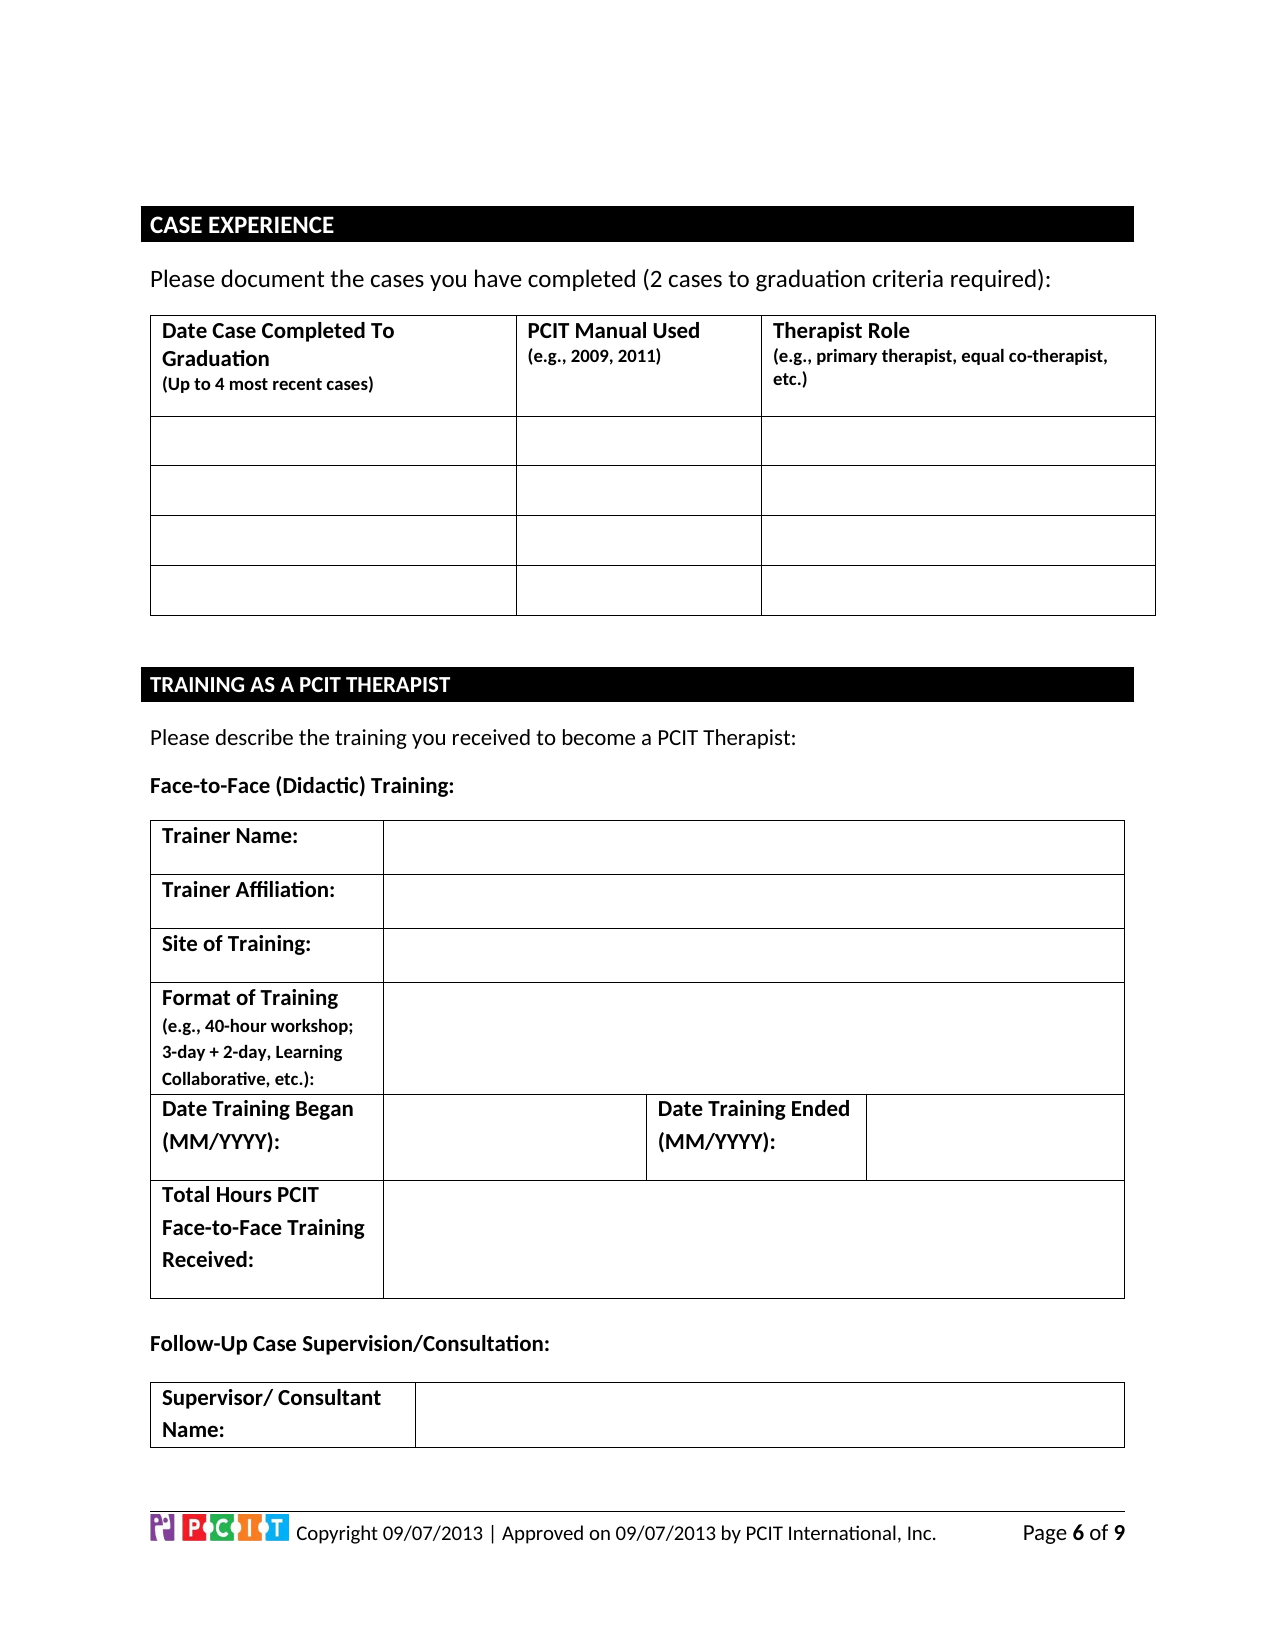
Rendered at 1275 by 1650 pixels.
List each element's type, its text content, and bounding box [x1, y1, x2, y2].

table_cell [384, 983, 1124, 1093]
table_cell Date Training Ended (MM/YYYY): [647, 1095, 866, 1179]
text Please describe the training you received to become a PCIT Therapist: [150, 723, 1125, 751]
text CASE EXPERIENCE [142, 207, 1133, 241]
text Face-to-Face (Didactic) Training: [150, 771, 1125, 799]
table_cell Trainer Affiliation: [151, 875, 383, 928]
table_cell [762, 516, 1155, 565]
table_cell Site of Training: [151, 929, 383, 982]
table_cell [517, 566, 761, 615]
table_cell Total Hours PCIT Face-to-Face Training Received: [151, 1181, 383, 1298]
table_header Trainer Name: [151, 821, 383, 874]
table_cell [517, 417, 761, 465]
table_header [416, 1383, 1124, 1447]
table_cell [151, 466, 516, 515]
text TRAINING AS A PCIT THERAPIST [142, 669, 1133, 701]
table_cell [762, 466, 1155, 515]
table_cell [151, 566, 516, 615]
table_cell [762, 566, 1155, 615]
text Please document the cases you have completed (2 cases to graduation criteria required): [150, 263, 1125, 294]
table_header Supervisor/ Consultant Name: [151, 1383, 415, 1447]
table_header [384, 821, 1124, 874]
table_cell Date Training Began (MM/YYYY): [151, 1095, 383, 1179]
table_cell [517, 516, 761, 565]
table_cell [384, 929, 1124, 982]
table_cell [151, 417, 516, 465]
table_cell [384, 875, 1124, 928]
table_header PCIT Manual Used (e.g., 2009, 2011) [517, 316, 761, 416]
picture [150, 1514, 269, 1541]
table_cell [384, 1095, 646, 1179]
list Follow-Up Case Supervision/Consultation: [150, 1329, 1125, 1357]
table_cell [867, 1095, 1124, 1179]
table_header Date Case Completed To Graduation (Up to 4 most recent cases) [151, 316, 516, 416]
table_cell [517, 466, 761, 515]
table_cell Format of Training (e.g., 40-hour workshop; 3-day + 2-day, Learning Collaborative, etc.): [151, 983, 383, 1093]
table_cell [762, 417, 1155, 465]
table_cell [384, 1181, 1124, 1298]
table_cell [151, 516, 516, 565]
picture [271, 1519, 283, 1537]
table_header Therapist Role (e.g., primary therapist, equal co-therapist, etc.) [762, 316, 1155, 416]
